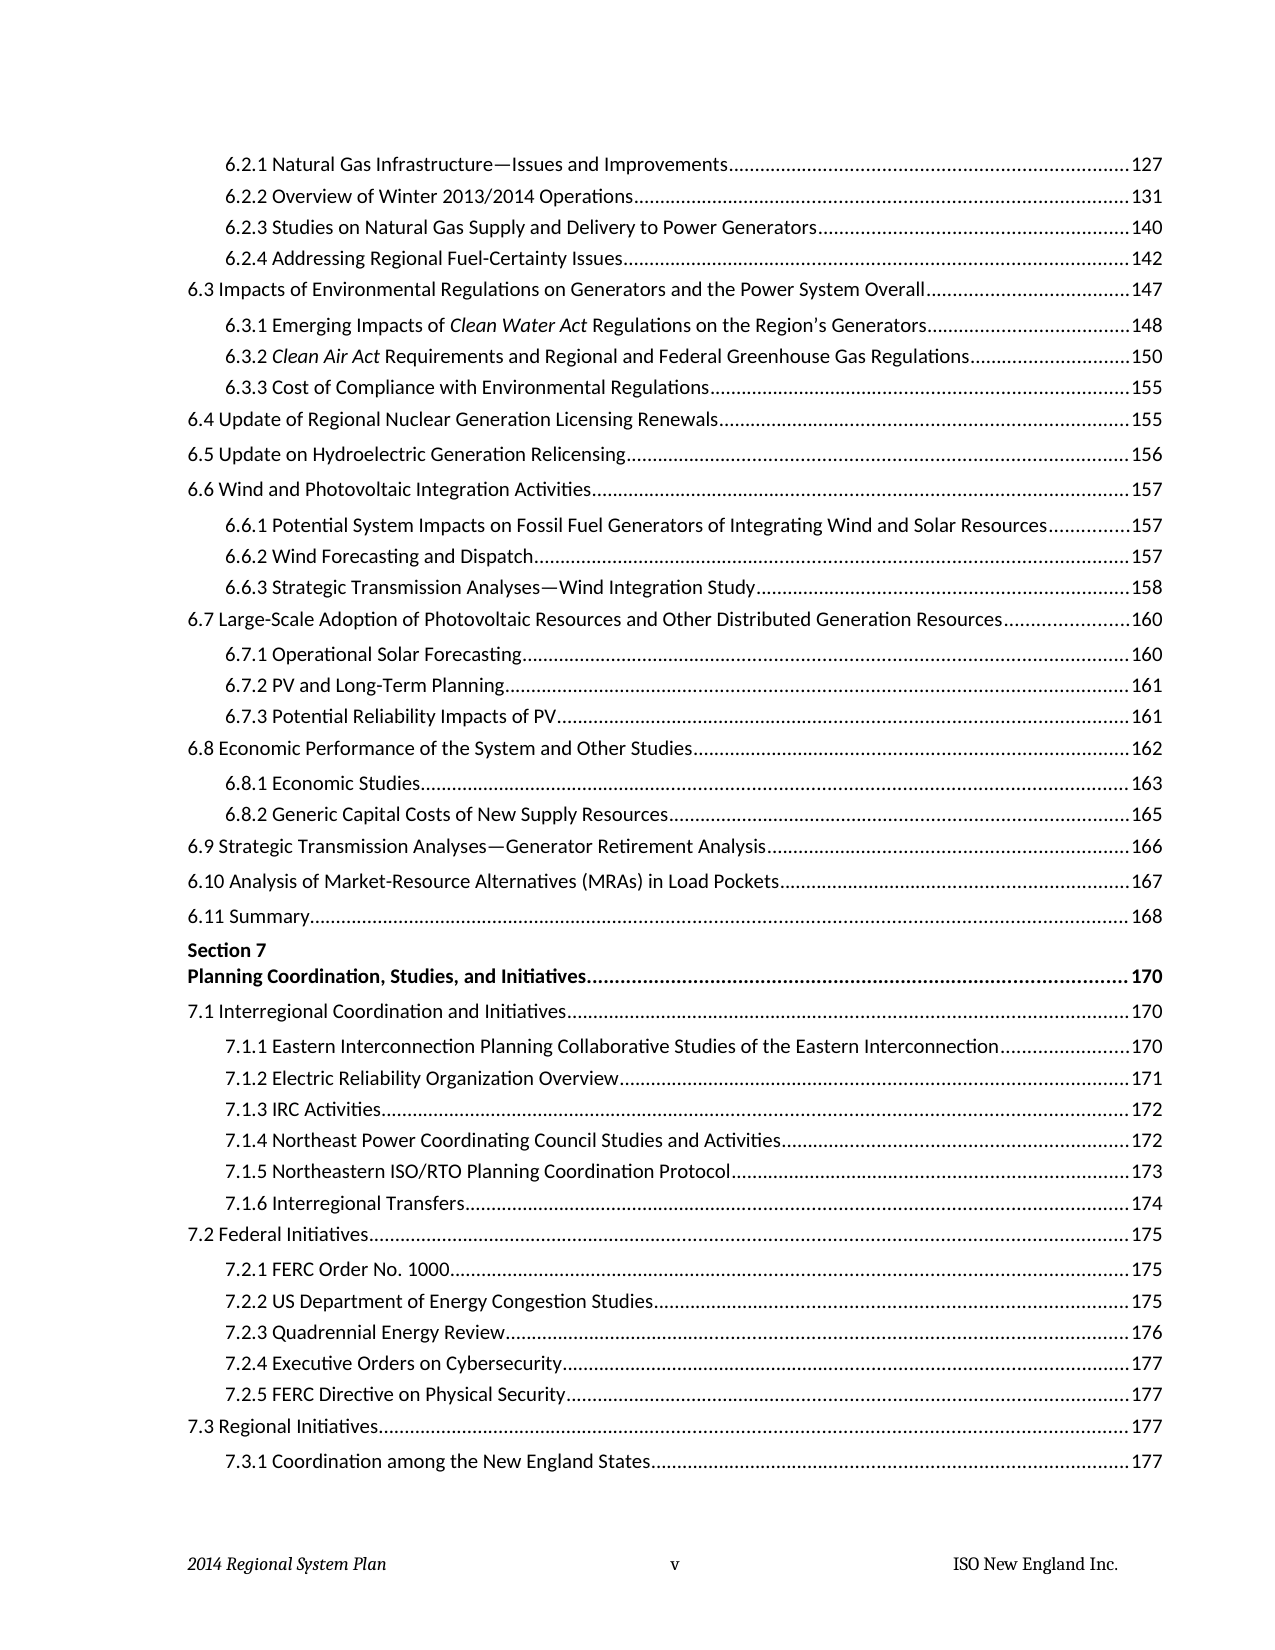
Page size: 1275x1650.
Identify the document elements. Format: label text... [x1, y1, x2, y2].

text 6.6.3 Strategic Transmission Analyses—Wind Integration Study 158 [225, 573, 1162, 600]
text 6.7.1 Operational Solar Forecasting 160 [225, 639, 1162, 667]
text 6.7.2 PV and Long-Term Planning 161 [225, 671, 1162, 698]
text 6.4 Update of Regional Nuclear Generation Licensing Renewals 155 [187, 404, 1162, 431]
text 6.2.2 Overview of Winter 2013/2014 Operations 131 [225, 181, 1162, 208]
text 7.1.4 Northeast Power Coordinating Council Studies and Activities 172 [225, 1126, 1162, 1153]
text 6.3.3 Cost of Compliance with Environmental Regulations 155 [225, 373, 1162, 400]
text 6.10 Analysis of Market-Resource Alternatives (MRAs) in Load Pockets 167 [187, 867, 1162, 894]
text 7.1.2 Electric Reliability Organization Overview 171 [225, 1063, 1162, 1090]
text 6.6.2 Wind Forecasting and Dispatch 157 [225, 542, 1162, 569]
text 6.2.4 Addressing Regional Fuel-Certainty Issues 142 [225, 244, 1162, 271]
text 6.8.2 Generic Capital Costs of New Supply Resources 165 [225, 800, 1162, 827]
text 6.3 Impacts of Environmental Regulations on Generators and the Power System Overall 147 [187, 275, 1162, 302]
text 7.2 Federal Initiatives 175 [187, 1219, 1162, 1247]
text 7.2.2 US Department of Energy Congestion Studies 175 [225, 1286, 1162, 1313]
text 6.7.3 Potential Reliability Impacts of PV 161 [225, 702, 1162, 729]
text 6.2.1 Natural Gas Infrastructure—Issues and Improvements 127 [225, 150, 1162, 177]
text 7.1.1 Eastern Interconnection Planning Collaborative Studies of the Eastern Interconnection 170 [225, 1032, 1162, 1059]
text 6.11 Summary 168 [187, 902, 1162, 929]
text 6.7 Large-Scale Adoption of Photovoltaic Resources and Other Distributed Generation Resources 160 [187, 604, 1162, 631]
text 6.8 Economic Performance of the System and Other Studies 162 [187, 733, 1162, 760]
text 7.1.3 IRC Activities 172 [225, 1094, 1162, 1122]
text 7.1 Interregional Coordination and Initiatives 170 [187, 997, 1162, 1024]
text 6.9 Strategic Transmission Analyses—Generator Retirement Analysis 166 [187, 831, 1162, 858]
text 7.2.1 FERC Order No. 1000 175 [225, 1255, 1162, 1282]
text 6.3.1 Emerging Impacts of Clean Water Act Regulations on the Region’s Generators 148 [225, 310, 1162, 337]
text Section 7 Planning Coordination, Studies, and Initiatives 170 [187, 937, 1162, 988]
text 6.3.2 Clean Air Act Requirements and Regional and Federal Greenhouse Gas Regulations 150 [225, 342, 1162, 369]
text 6.6.1 Potential System Impacts on Fossil Fuel Generators of Integrating Wind and Solar Resources 157 [225, 510, 1162, 537]
text 7.3 Regional Initiatives 177 [187, 1411, 1162, 1438]
text 7.1.6 Interregional Transfers 174 [225, 1188, 1162, 1215]
text 7.3.1 Coordination among the New England States 177 [225, 1447, 1162, 1474]
text 6.6 Wind and Photovoltaic Integration Activities 157 [187, 475, 1162, 502]
text 7.2.4 Executive Orders on Cybersecurity 177 [225, 1349, 1162, 1376]
text 7.2.5 FERC Directive on Physical Security 177 [225, 1380, 1162, 1407]
text 6.8.1 Economic Studies 163 [225, 769, 1162, 796]
text 6.2.3 Studies on Natural Gas Supply and Delivery to Power Generators 140 [225, 212, 1162, 239]
text 7.2.3 Quadrennial Energy Review 176 [225, 1317, 1162, 1344]
text 7.1.5 Northeastern ISO/RTO Planning Coordination Protocol 173 [225, 1157, 1162, 1184]
text 6.5 Update on Hydroelectric Generation Relicensing 156 [187, 439, 1162, 467]
